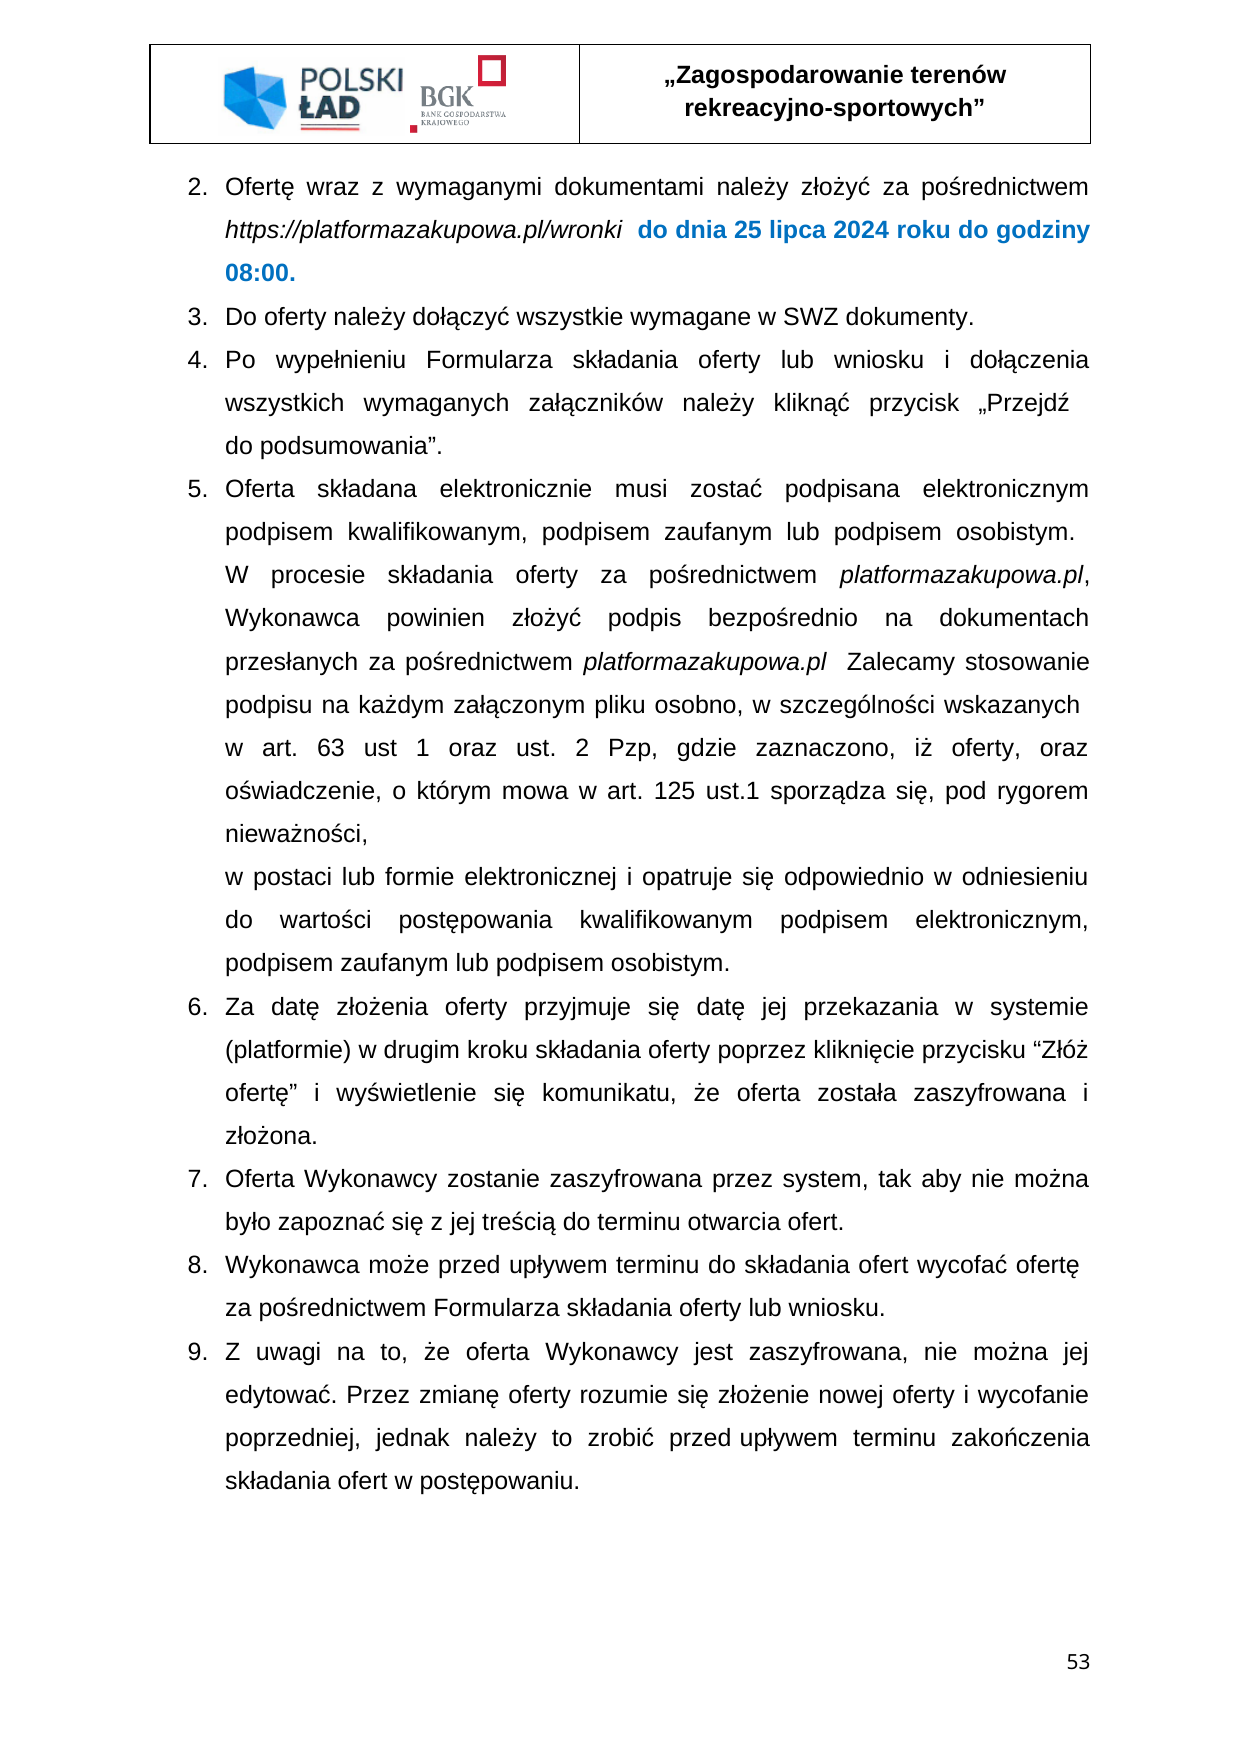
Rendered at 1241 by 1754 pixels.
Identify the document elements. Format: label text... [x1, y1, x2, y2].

list Wykonawca może przed upływem terminu do składania ofert wycofać ofertę za pośrednictwem Formularza składania oferty lub wniosku. [187, 1250, 1090, 1322]
list Po wypełnieniu Formularza składania oferty lub wniosku i dołączenia wszystkich wymaganych załączników należy kliknąć przycisk „Przejdź do podsumowania”. [187, 345, 1090, 460]
picture [218, 51, 512, 136]
list Oferta składana elektronicznie musi zostać podpisana elektronicznym podpisem kwalifikowanym, podpisem zaufanym lub podpisem osobistym. W procesie składania oferty za pośrednictwem platformazakupowa.pl, Wykonawca powinien złożyć podpis bezpośrednio na dokumentach przesłanych za pośrednictwem platformazakupowa.pl Zalecamy stosowanie podpisu na każdym załączonym pliku osobno, w szczególności wskazanych w art. 63 ust 1 oraz ust. 2 Pzp, gdzie zaznaczono, iż oferty, oraz oświadczenie, o którym mowa w art. 125 ust.1 sporządza się, pod rygorem nieważności, w postaci lub formie elektronicznej i opatruje się odpowiednio w odniesieniu do wartości postępowania kwalifikowanym podpisem elektronicznym, podpisem zaufanym lub podpisem osobistym. [187, 474, 1090, 977]
list Oferta Wykonawcy zostanie zaszyfrowana przez system, tak aby nie można było zapoznać się z jej treścią do terminu otwarcia ofert. [187, 1164, 1090, 1236]
list Ofertę wraz z wymaganymi dokumentami należy złożyć za pośrednictwem https://platformazakupowa.pl/wronki do dnia 25 lipca 2024 roku do godziny 08:00. [187, 172, 1090, 287]
list Do oferty należy dołączyć wszystkie wymagane w SWZ dokumenty. [187, 302, 1090, 330]
list Z uwagi na to, że oferta Wykonawcy jest zaszyfrowana, nie można jej edytować. Przez zmianę oferty rozumie się złożenie nowej oferty i wycofanie poprzedniej, jednak należy to zrobić przed upływem terminu zakończenia składania ofert w postępowaniu. [187, 1337, 1090, 1495]
list Za datę złożenia oferty przyjmuje się datę jej przekazania w systemie (platformie) w drugim kroku składania oferty poprzez kliknięcie przycisku “Złóż ofertę” i wyświetlenie się komunikatu, że oferta została zaszyfrowana i złożona. [187, 992, 1090, 1150]
